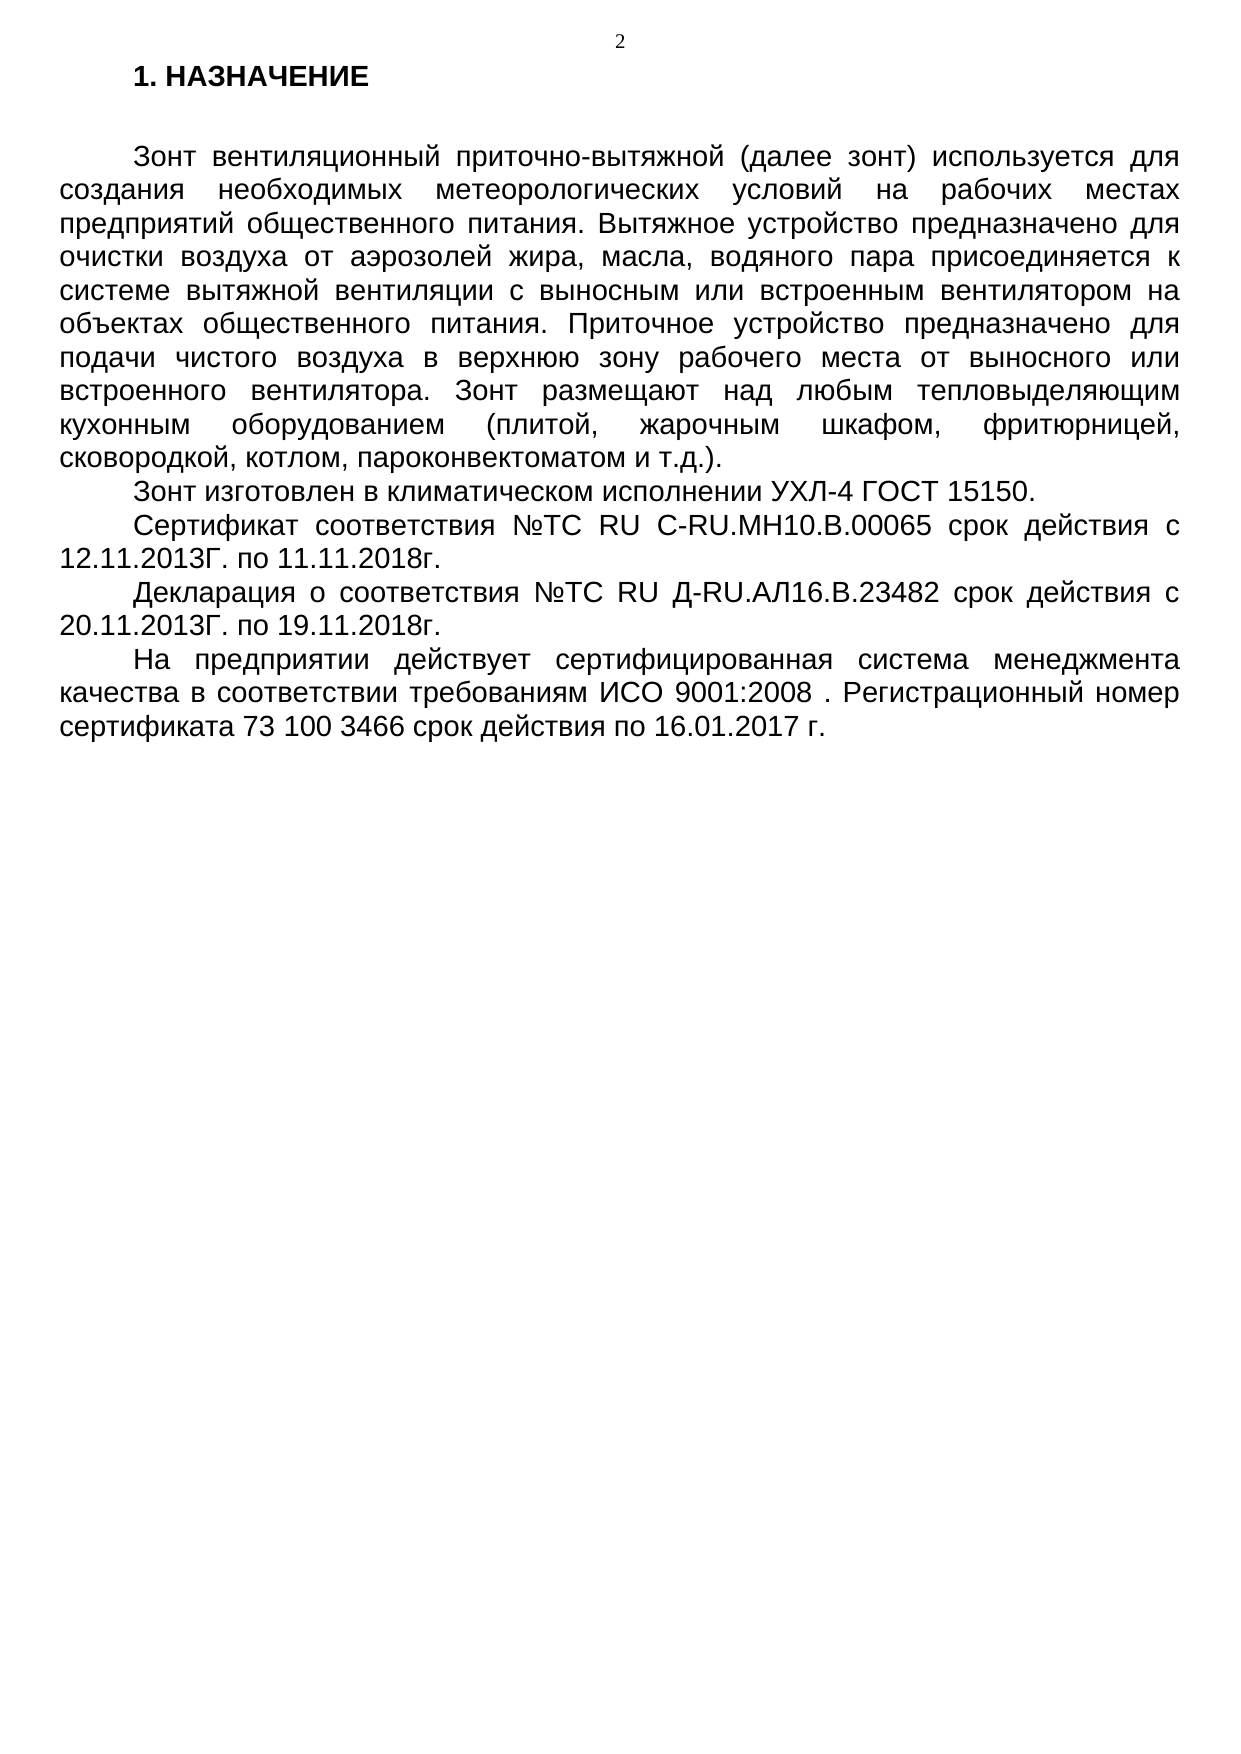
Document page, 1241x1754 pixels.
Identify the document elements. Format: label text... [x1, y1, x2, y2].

text Зонт вентиляционный приточно-вытяжной (далее зонт) используется для создания необходимых метеорологических условий на рабочих местах предприятий общественного питания. Вытяжное устройство предназначено для очистки воздуха от аэрозолей жира, масла, водяного пара присоединяется к системе вытяжной вентиляции с выносным или встроенным вентилятором на объектах общественного питания. Приточное устройство предназначено для подачи чистого воздуха в верхнюю зону рабочего места от выносного или встроенного вентилятора. Зонт размещают над любым тепловыделяющим кухонным оборудованием (плитой, жарочным шкафом, фритюрницей, сковородкой, котлом, пароконвектоматом и т.д.). [59, 139, 1181, 474]
text 1. НАЗНАЧЕНИЕ [133, 59, 1181, 93]
text Сертификат соответствия №TC RU C-RU.MH10.B.00065 срок действия с 12.11.2013Г. по 11.11.2018г. [59, 508, 1181, 575]
text На предприятии действует сертифицированная система менеджмента качества в соответствии требованиям ИСО 9001:2008 . Регистрационный номер сертификата 73 100 3466 срок действия по 16.01.2017 г. [59, 642, 1181, 742]
text Декларация о соответствия №TC RU Д-RU.АЛ16.B.23482 срок действия с 20.11.2013Г. по 19.11.2018г. [59, 575, 1181, 642]
text Зонт изготовлен в климатическом исполнении УХЛ-4 ГОСТ 15150. [59, 474, 1181, 508]
